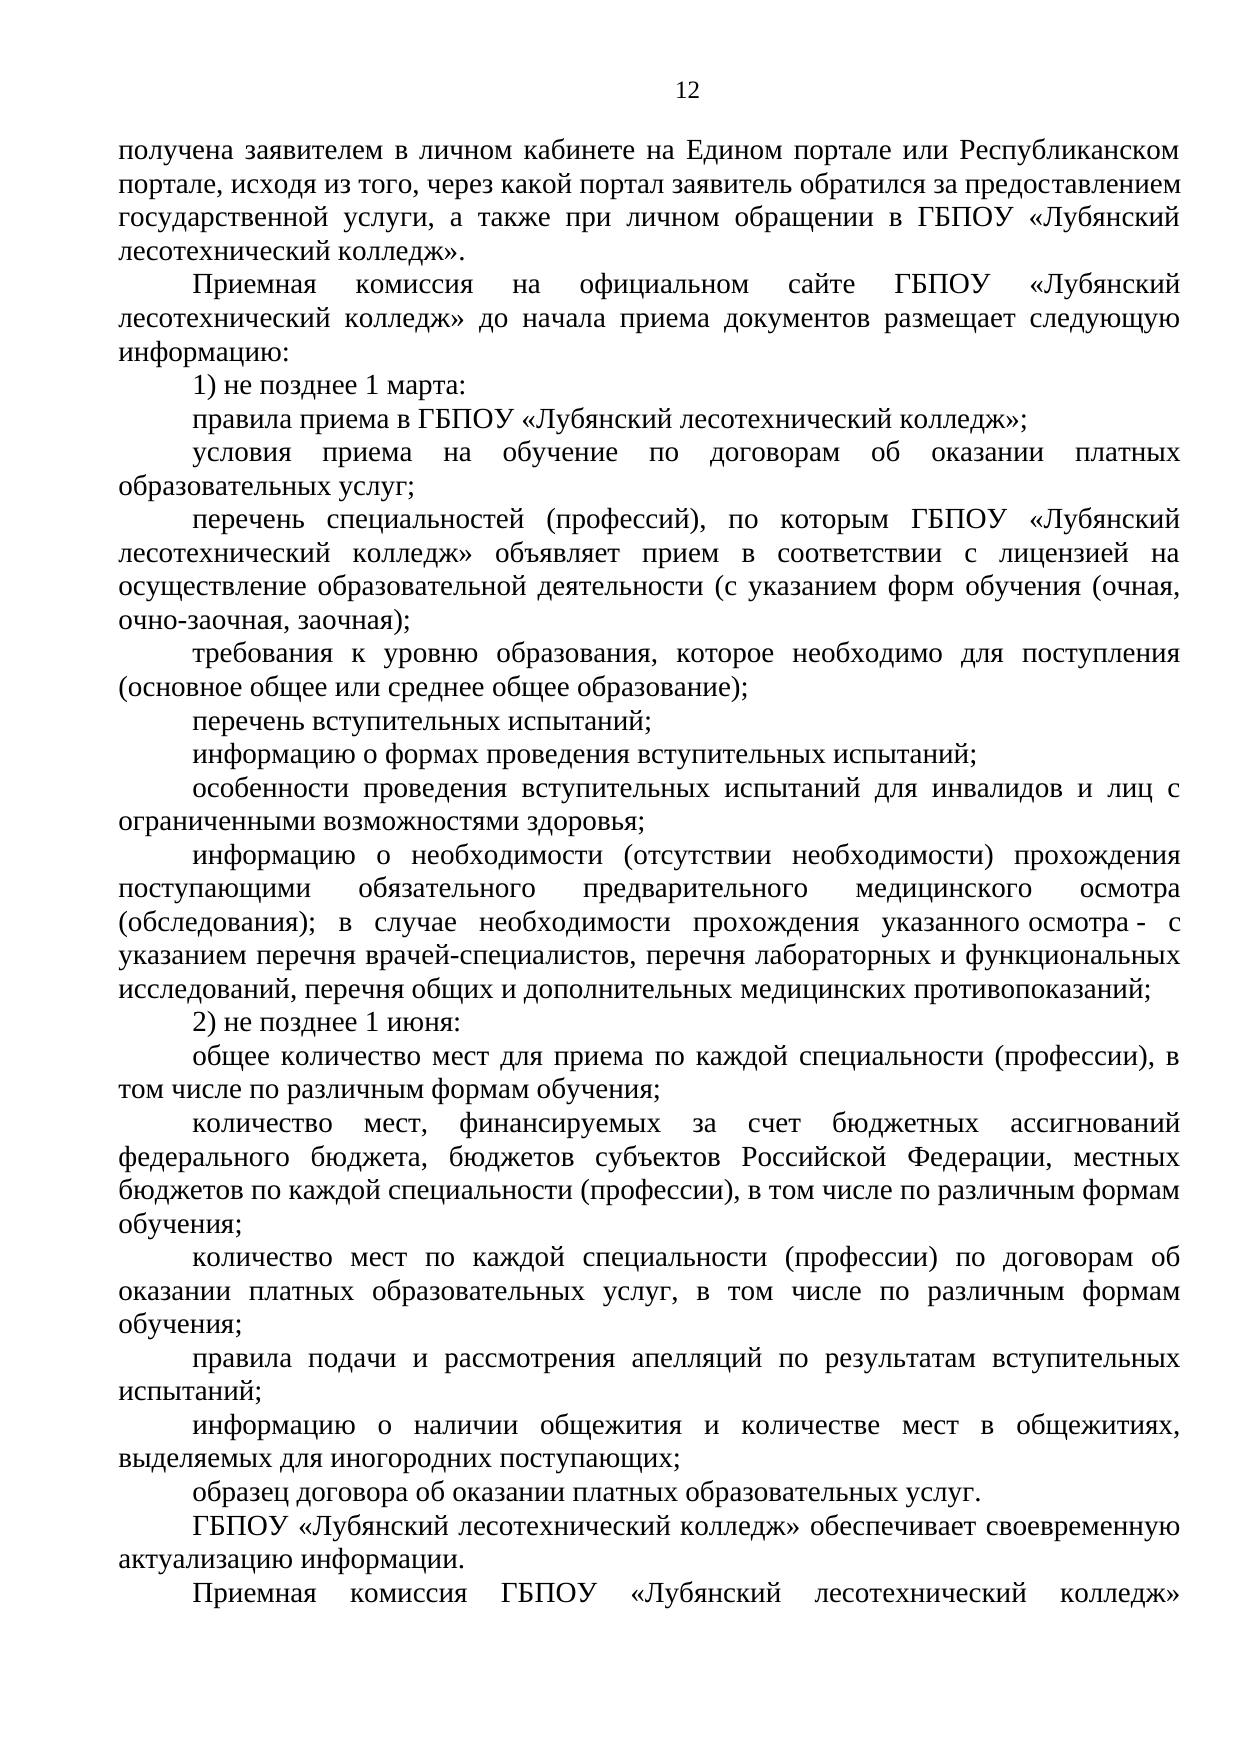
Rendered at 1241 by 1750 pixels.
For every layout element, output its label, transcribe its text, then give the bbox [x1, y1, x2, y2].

text информацию о формах проведения вступительных испытаний; [118, 736, 1181, 770]
text условия приема на обучение по договорам об оказании платных образовательных услуг; [118, 434, 1181, 501]
text требования к уровню образования, которое необходимо для поступления (основное общее или среднее общее образование); [118, 636, 1181, 703]
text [118, 1575, 1181, 1608]
text количество мест по каждой специальности (профессии) по договорам об оказании платных образовательных услуг, в том числе по различным формам обучения; [118, 1239, 1181, 1340]
text правила приема в ГБПОУ «Лубянский лесотехнический колледж»; [118, 401, 1181, 434]
text правила подачи и рассмотрения апелляций по результатам вступительных испытаний; [118, 1340, 1181, 1407]
text информацию о наличии общежития и количестве мест в общежитиях, выделяемых для иногородних поступающих; [118, 1407, 1181, 1474]
text информацию о необходимости (отсутствии необходимости) прохождения поступающими обязательного предварительного медицинского осмотра (обследования); в случае необходимости прохождения указанного осмотра - с указанием перечня врачей-специалистов, перечня лабораторных и функциональных исследований, перечня общих и дополнительных медицинских противопоказаний; [118, 837, 1181, 1004]
text количество мест, финансируемых за счет бюджетных ассигнований федерального бюджета, бюджетов субъектов Российской Федерации, местных бюджетов по каждой специальности (профессии), в том числе по различным формам обучения; [118, 1105, 1181, 1239]
text образец договора об оказании платных образовательных услуг. [118, 1474, 1181, 1508]
text ГБПОУ «Лубянский лесотехнический колледж» обеспечивает своевременную актуализацию информации. [118, 1508, 1181, 1575]
text перечень вступительных испытаний; [118, 703, 1181, 736]
text 1) не позднее 1 марта: [118, 367, 1181, 401]
text перечень специальностей (профессий), по которым ГБПОУ «Лубянский лесотехнический колледж» объявляет прием в соответствии с лицензией на осуществление образовательной деятельности (с указанием форм обучения (очная, очно-заочная, заочная); [118, 501, 1181, 636]
text Приемная комиссия на официальном сайте ГБПОУ «Лубянский лесотехнический колледж» до начала приема документов размещает следующую информацию: [118, 267, 1181, 367]
text 2) не позднее 1 июня: [118, 1004, 1181, 1038]
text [118, 132, 1181, 267]
text особенности проведения вступительных испытаний для инвалидов и лиц с ограниченными возможностями здоровья; [118, 770, 1181, 837]
text общее количество мест для приема по каждой специальности (профессии), в том числе по различным формам обучения; [118, 1038, 1181, 1105]
